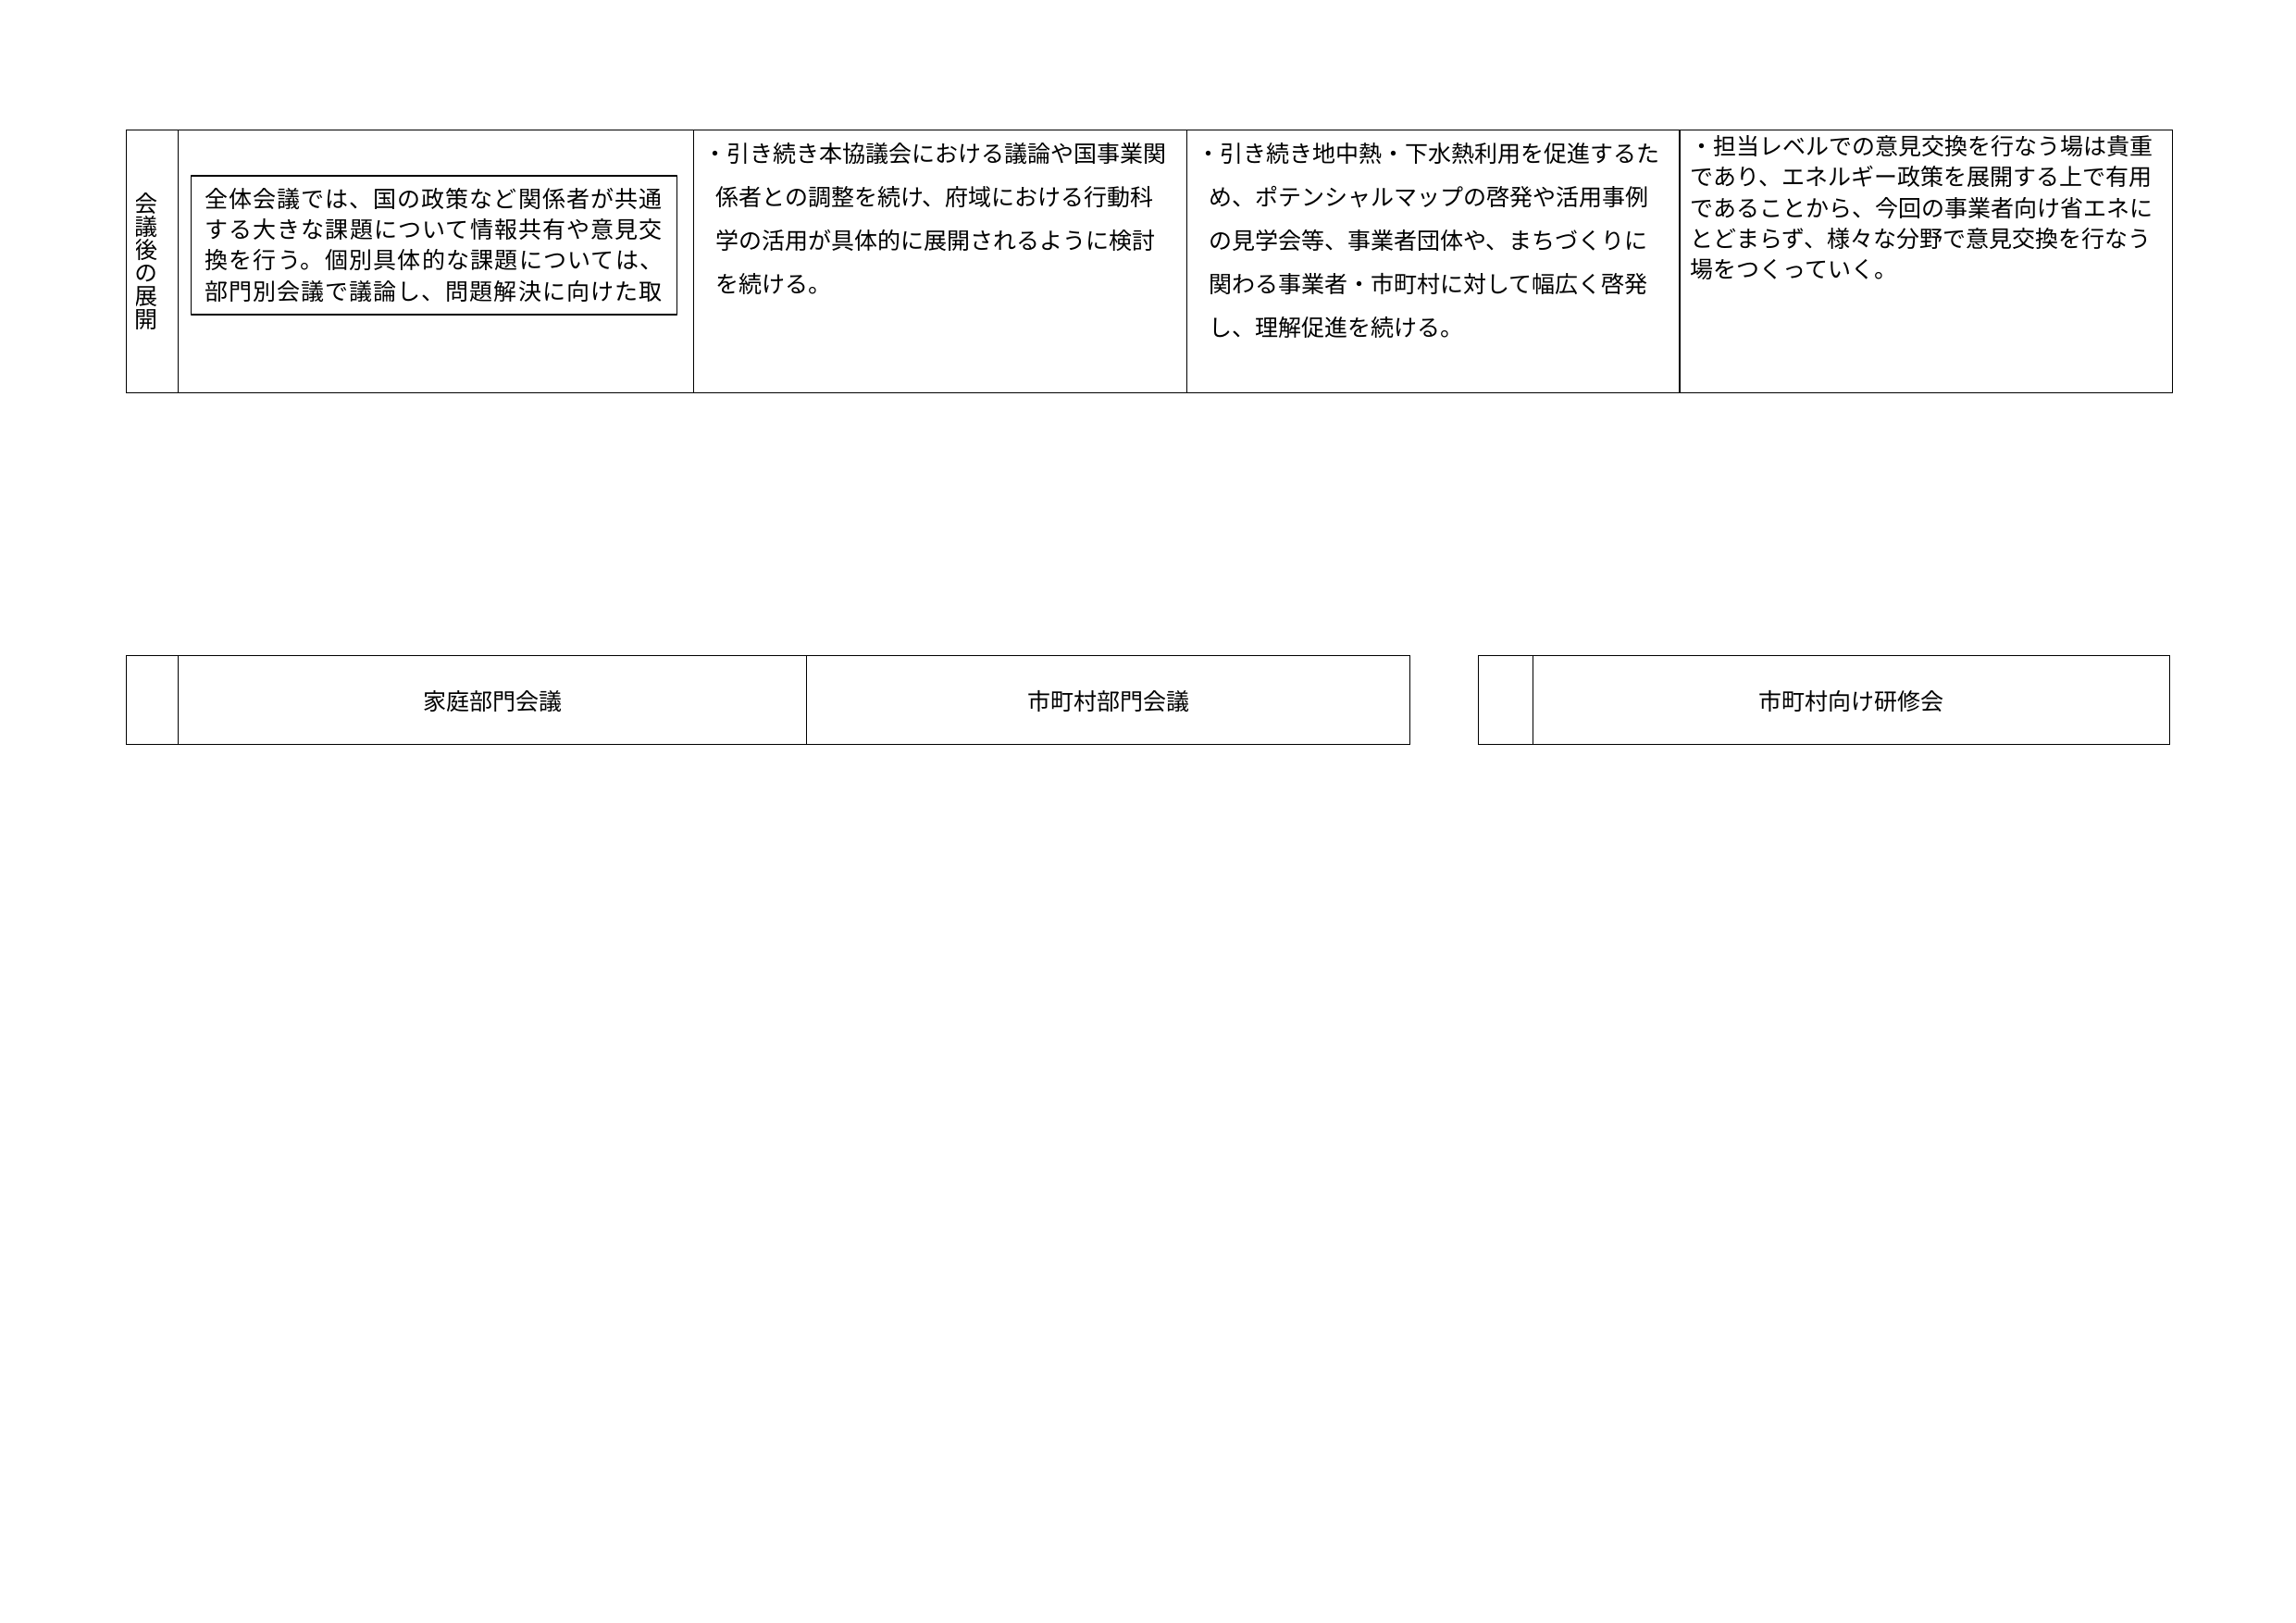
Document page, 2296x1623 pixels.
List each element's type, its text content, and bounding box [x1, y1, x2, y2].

table_cell ・担当レベルでの意見交換を行なう場は貴重であり、エネルギー政策を展開する上で有用であることから、今回の事業者向け省エネにとどまらず、様々な分野で意見交換を行なう場をつくっていく。 [1681, 130, 2172, 392]
table_header [1479, 656, 1533, 743]
table_header 家庭部門会議 [179, 656, 806, 743]
table_cell ・引き続き本協議会における議論や国事業関係者との調整を続け、府域における行動科学の活用が具体的に展開されるように検討を続ける。 [694, 130, 1186, 392]
table_cell ・引き続き地中熱・下水熱利用を促進するため、ポテンシャルマップの啓発や活用事例の見学会等、事業者団体や、まちづくりに関わる事業者・市町村に対して幅広く啓発し、理解促進を続ける。 [1187, 130, 1679, 392]
table_cell 会議後の展開 [127, 130, 178, 392]
table_header [127, 656, 178, 743]
table_header 市町村部門会議 [807, 656, 1409, 743]
table_header 市町村向け研修会 [1533, 656, 2169, 743]
table_header [1410, 655, 1478, 743]
table_cell [179, 130, 693, 392]
